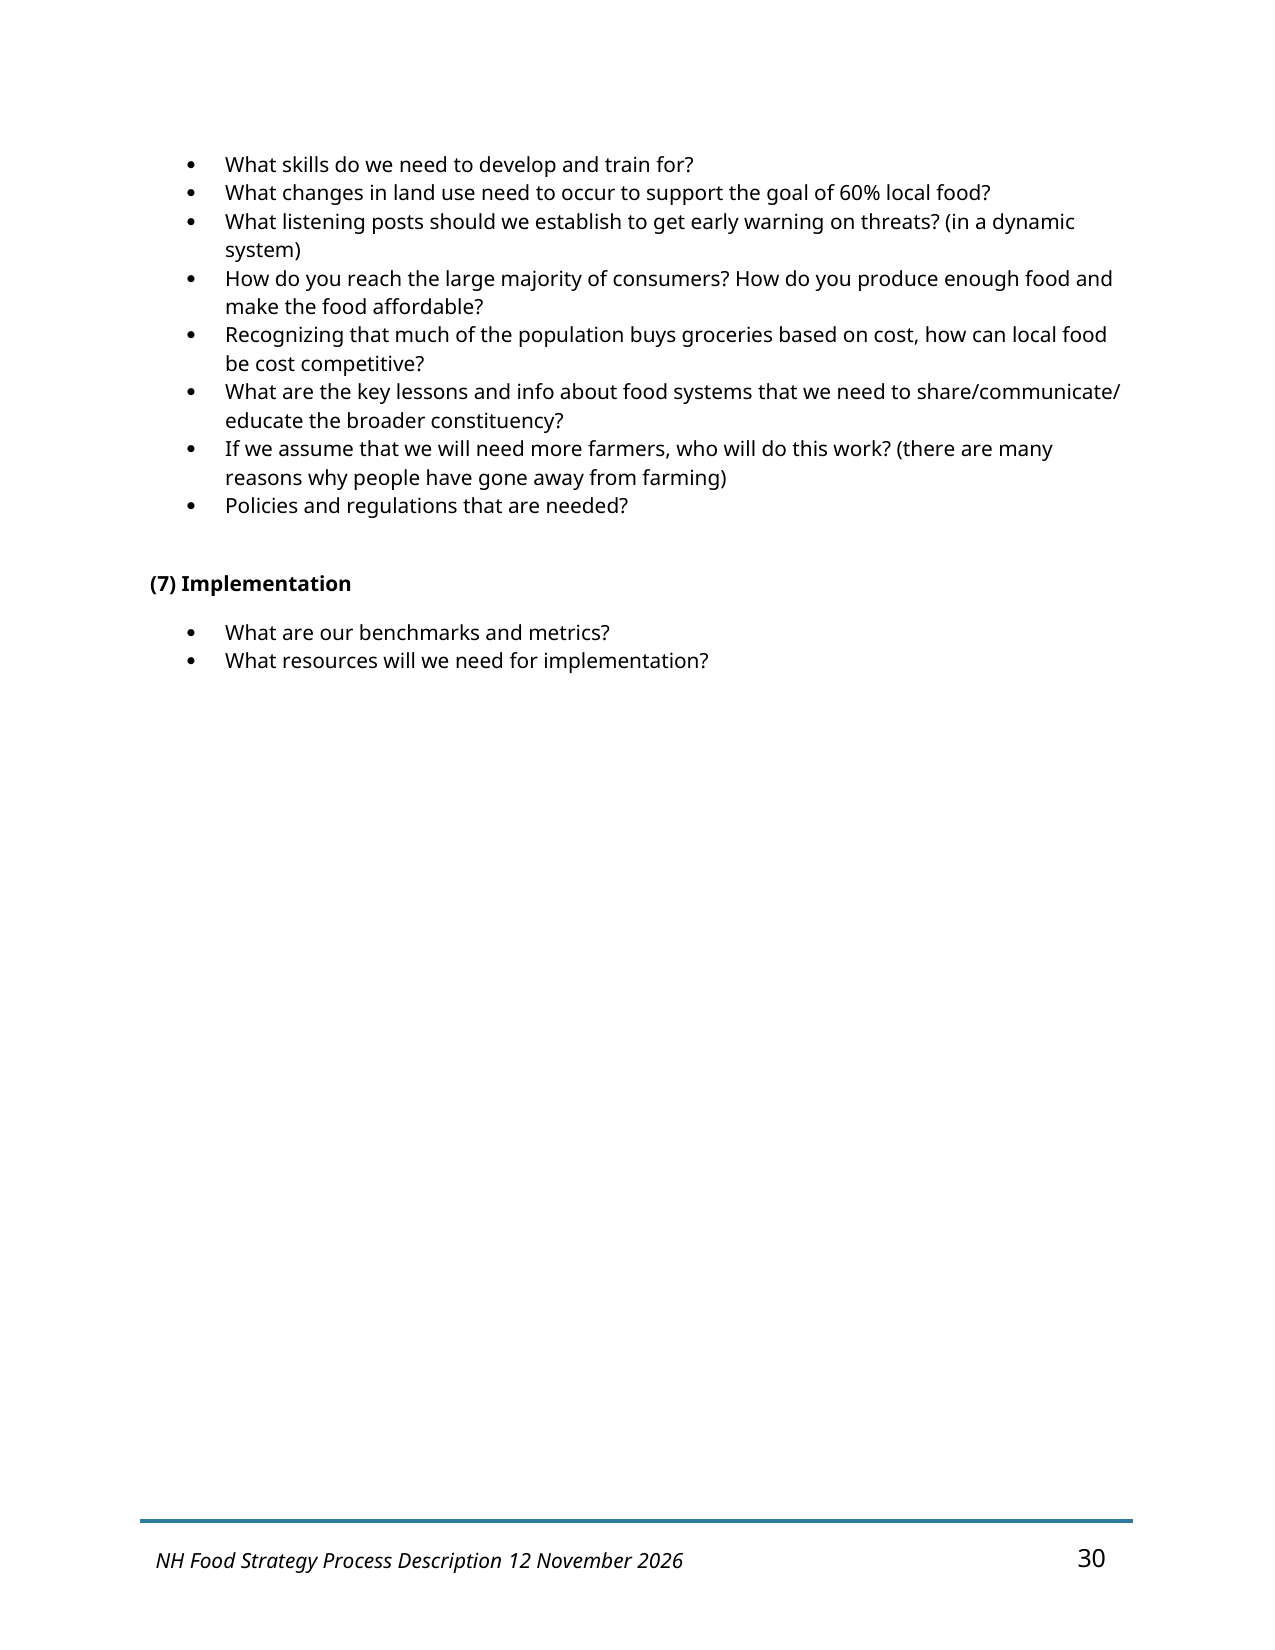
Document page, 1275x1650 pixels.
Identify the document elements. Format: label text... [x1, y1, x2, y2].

list What skills do we need to develop and train for? [187, 150, 1125, 178]
list What listening posts should we establish to get early warning on threats? (in a dynamic system) [187, 207, 1125, 264]
list Recognizing that much of the population buys groceries based on cost, how can local food be cost competitive? [187, 321, 1125, 377]
list If we assume that we will need more farmers, who will do this work? (there are many reasons why people have gone away from farming) [187, 434, 1125, 491]
list What are the key lessons and info about food systems that we need to share/communicate/ educate the broader constituency? [187, 377, 1125, 434]
text (7) Implementation [150, 569, 1125, 597]
list What changes in land use need to occur to support the goal of 60% local food? [187, 178, 1125, 207]
list How do you reach the large majority of consumers? How do you produce enough food and make the food affordable? [187, 264, 1125, 321]
list What resources will we need for implementation? [187, 647, 1125, 675]
list Policies and regulations that are needed? [187, 491, 1125, 520]
list What are our benchmarks and metrics? [187, 618, 1125, 647]
